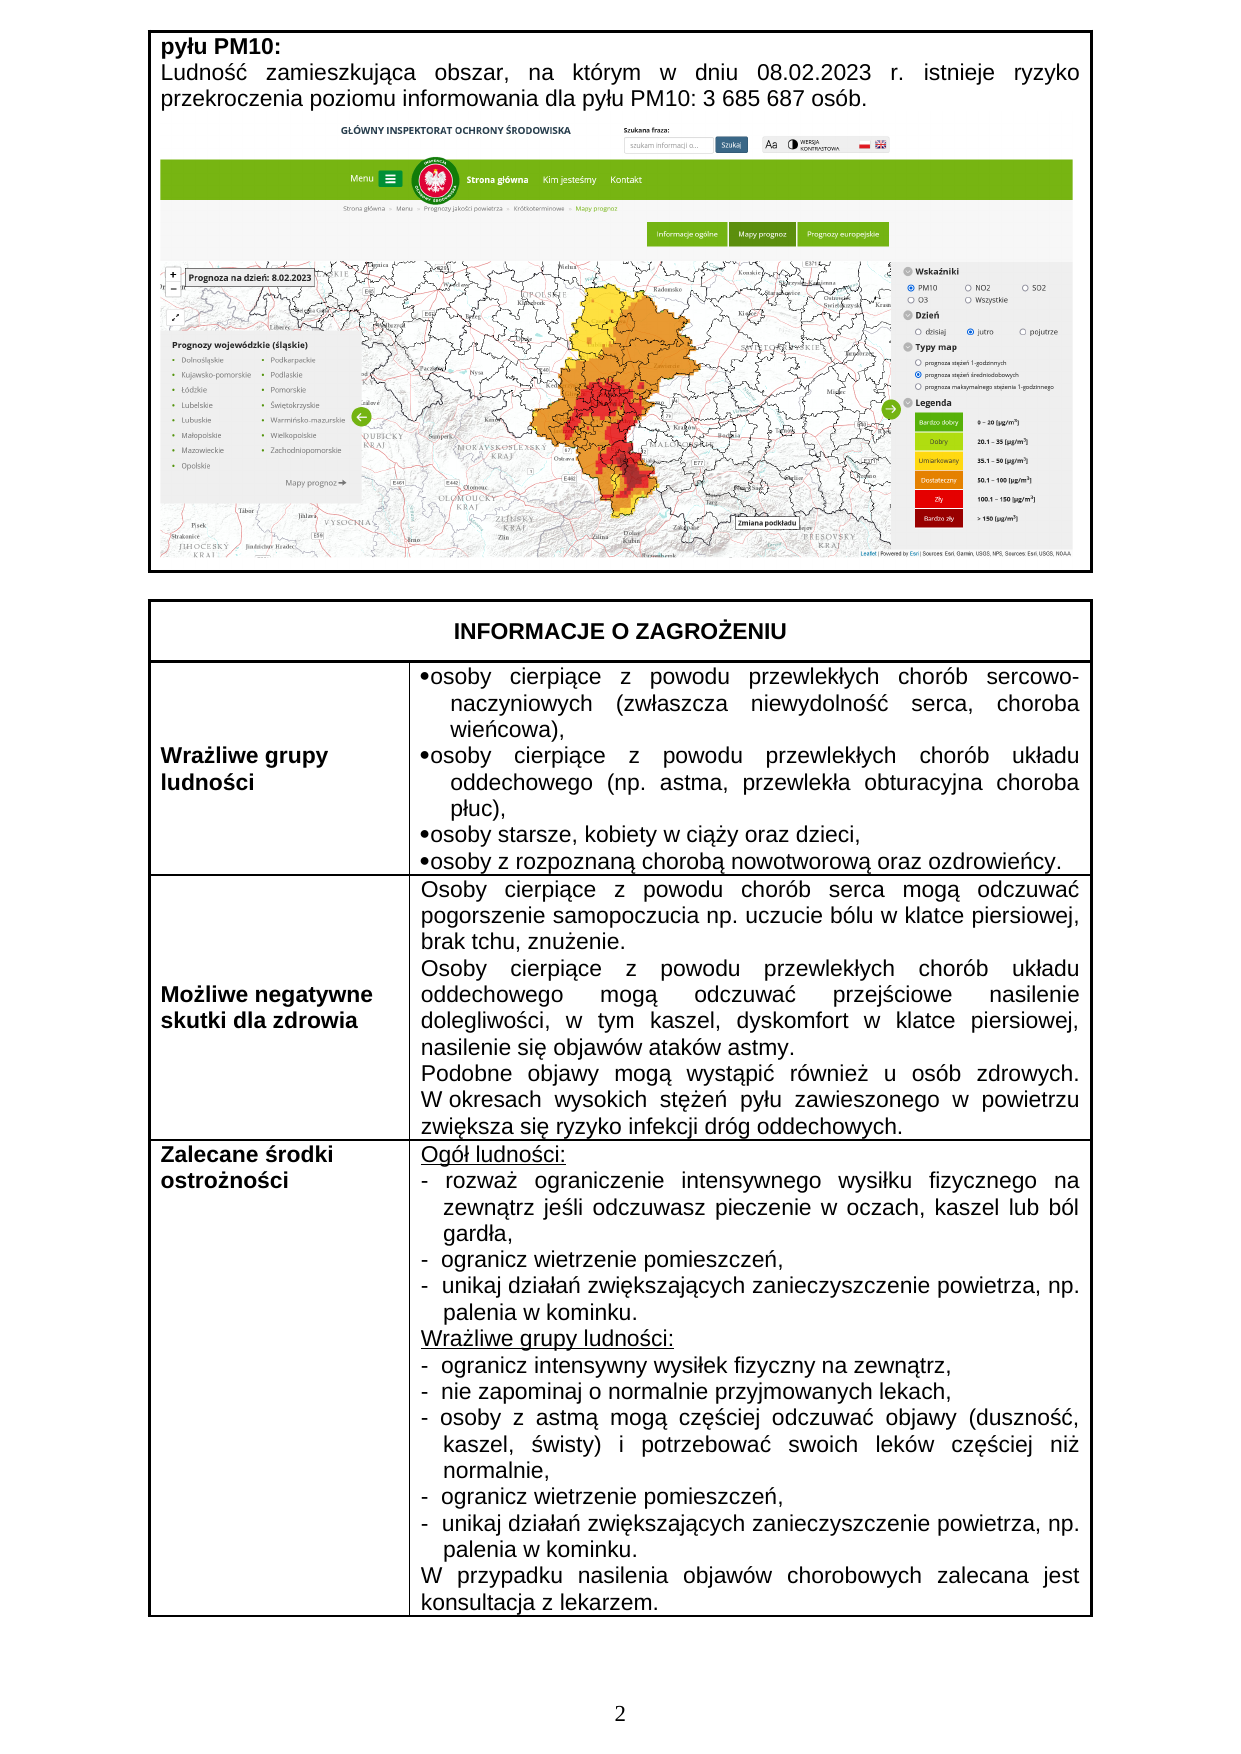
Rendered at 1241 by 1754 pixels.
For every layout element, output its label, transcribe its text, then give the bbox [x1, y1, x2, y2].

table_cell Osoby cierpiące z powodu chorób serca mogą odczuwać pogorszenie samopoczucia np. uczucie bólu w klatce piersiowej, brak tchu, znużenie. Osoby cierpiące z powodu przewlekłych chorób układu oddechowego mogą odczuwać przejściowe nasilenie dolegliwości, w tym kaszel, dyskomfort w klatce piersiowej, nasilenie się objawów ataków astmy. Podobne objawy mogą wystąpić również u osób zdrowych. W okresach wysokich stężeń pyłu zawieszonego w powietrzu zwiększa się ryzyko infekcji dróg oddechowych. [410, 876, 1090, 1139]
table_cell Możliwe negatywne skutki dla zdrowia [151, 876, 409, 1139]
table_header INFORMACJE O ZAGROŻENIU [151, 602, 1090, 660]
picture [160, 111, 1073, 570]
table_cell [151, 1141, 409, 1615]
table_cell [151, 33, 1090, 569]
table_cell osoby cierpiące z powodu przewlekłych chorób sercowo-naczyniowych (zwłaszcza niewydolność serca, choroba wieńcowa), osoby cierpiące z powodu przewlekłych chorób układu oddechowego (np. astma, przewlekła obturacyjna choroba płuc), osoby starsze, kobiety w ciąży oraz dzieci, osoby z rozpoznaną chorobą nowotworową oraz ozdrowieńcy. [410, 663, 1090, 874]
table_cell Wrażliwe grupy ludności [151, 663, 409, 874]
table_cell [410, 1141, 1090, 1615]
